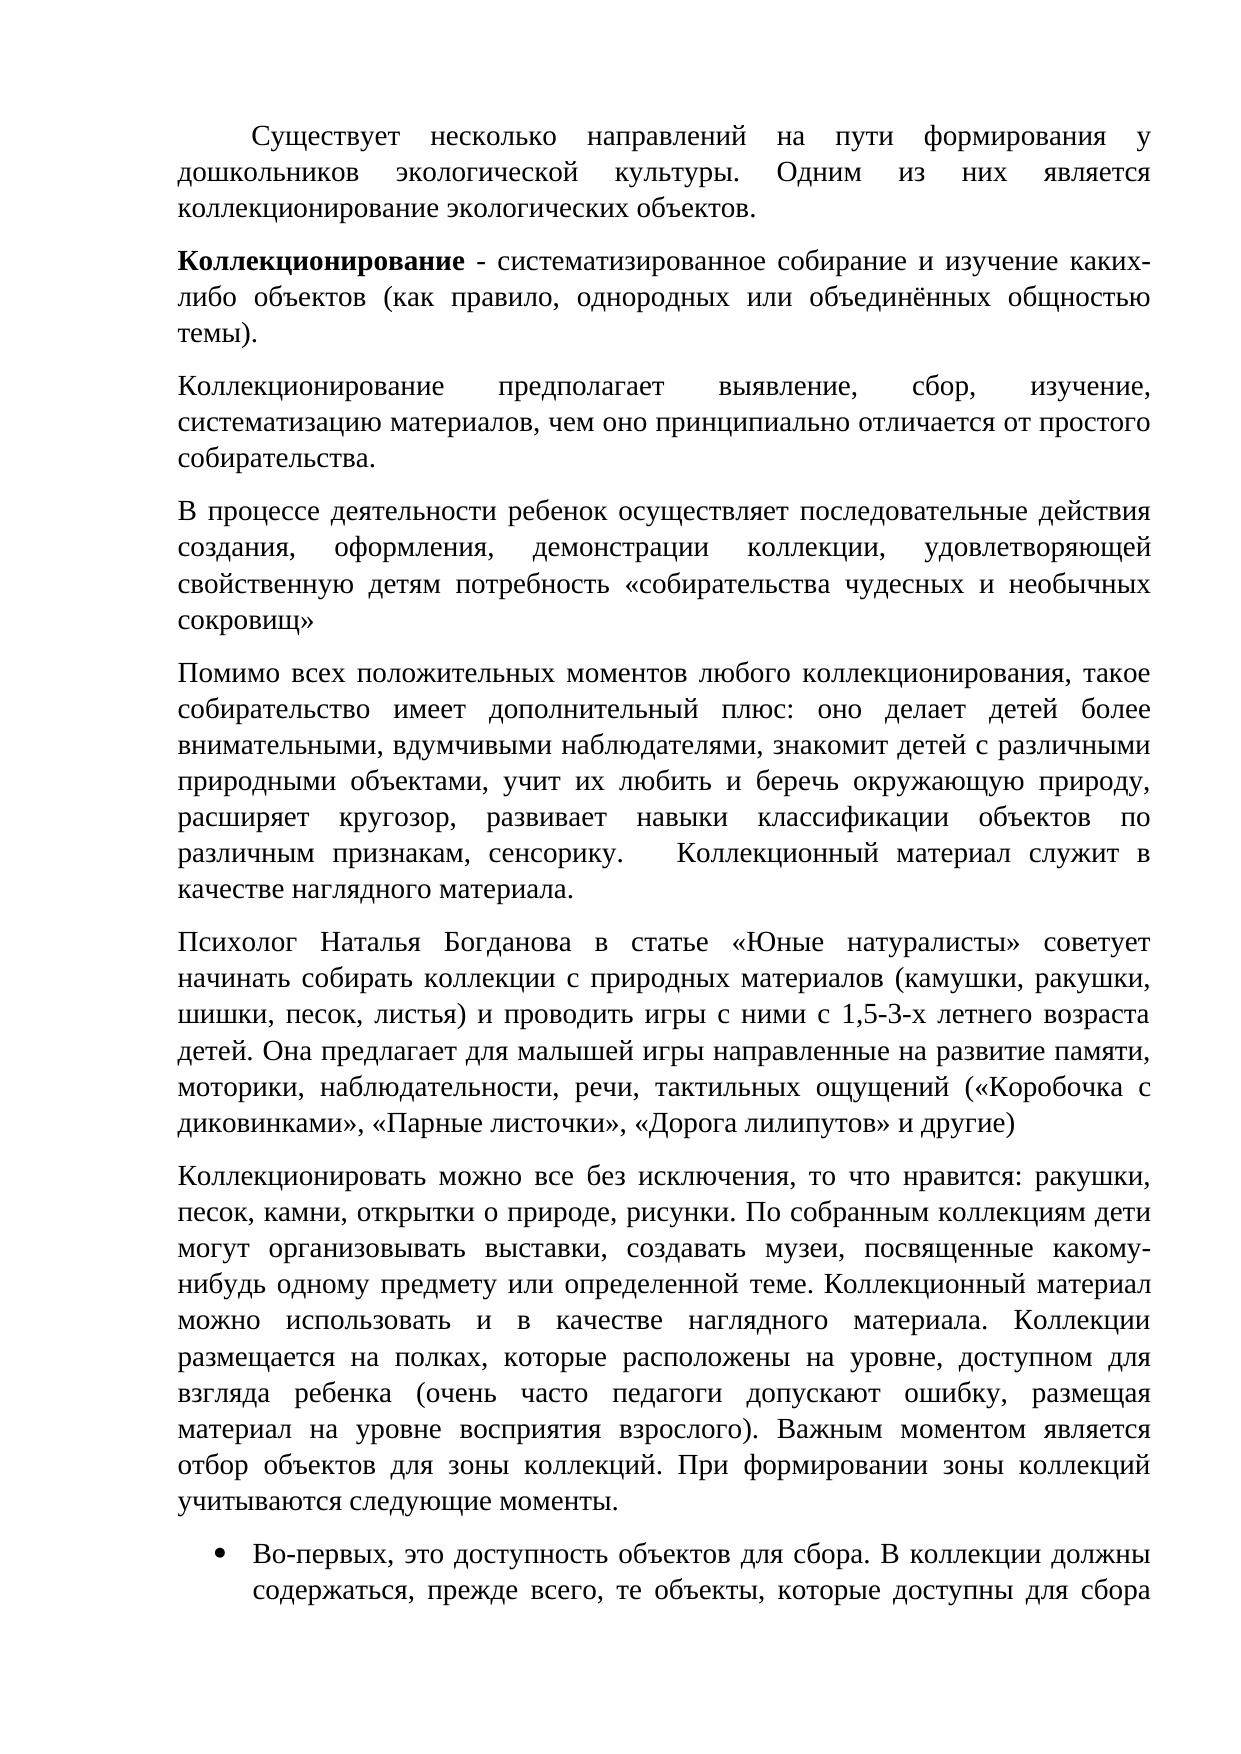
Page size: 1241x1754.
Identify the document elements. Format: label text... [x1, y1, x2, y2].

text Коллекционирование предполагает выявление, сбор, изучение, систематизацию материалов, чем оно принципиально отличается от простого собирательства. [177, 368, 1152, 474]
text Помимо всех положительных моментов любого коллекционирования, такое собирательство имеет дополнительный плюс: оно делает детей более внимательными, вдумчивыми наблюдателями, знакомит детей с различными природными объектами, учит их любить и беречь окружающую природу, расширяет кругозор, развивает навыки классификации объектов по различным признакам, сенсорику. Коллекционный материал служит в качестве наглядного материала. [177, 655, 1152, 905]
text Коллекционировать можно все без исключения, то что нравится: ракушки, песок, камни, открытки о природе, рисунки. По собранным коллекциям дети могут организовывать выставки, создавать музеи, посвященные какому-нибудь одному предмету или определенной теме. Коллекционный материал можно использовать и в качестве наглядного материала. Коллекции размещается на полках, которые расположены на уровне, доступном для взгляда ребенка (очень часто педагоги допускают ошибку, размещая материал на уровне восприятия взрослого). Важным моментом является отбор объектов для зоны коллекций. При формировании зоны коллекций учитываются следующие моменты. [177, 1158, 1152, 1517]
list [215, 1536, 1152, 1606]
text В процессе деятельности ребенок осуществляет последовательные действия создания, оформления, демонстрации коллекции, удовлетворяющей свойственную детям потребность «собирательства чудесных и необычных сокровищ» [177, 493, 1152, 635]
text Существует несколько направлений на пути формирования у дошкольников экологической культуры. Одним из них является коллекционирование экологических объектов. [177, 118, 1152, 224]
text Коллекционирование - систематизированное собирание и изучение каких-либо объектов (как правило, однородных или объединённых общностью темы). [177, 243, 1152, 349]
text Психолог Наталья Богданова в статье «Юные натуралисты» советует начинать собирать коллекции с природных материалов (камушки, ракушки, шишки, песок, листья) и проводить игры с ними с 1,5-3-х летнего возраста детей. Она предлагает для малышей игры направленные на развитие памяти, моторики, наблюдательности, речи, тактильных ощущений («Коробочка с диковинками», «Парные листочки», «Дорога лилипутов» и другие) [177, 924, 1152, 1139]
